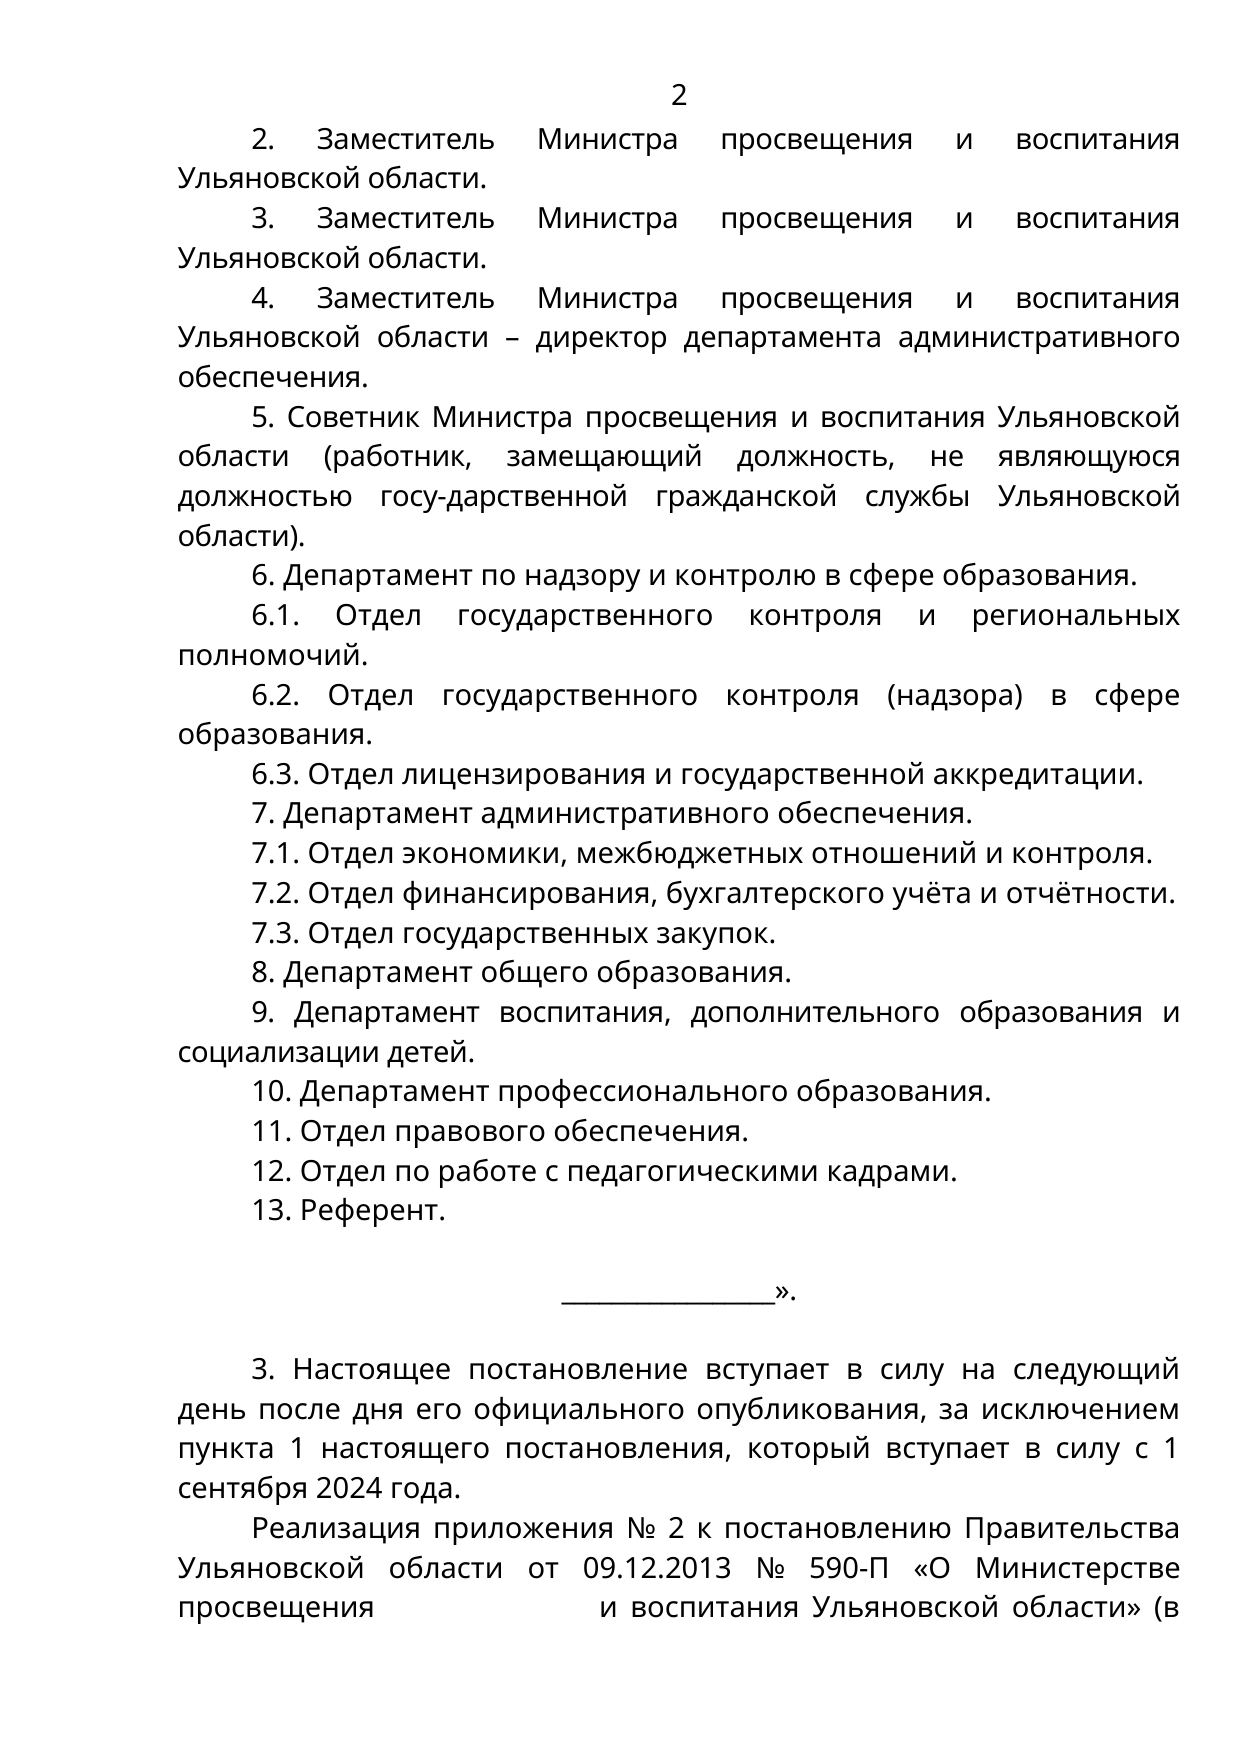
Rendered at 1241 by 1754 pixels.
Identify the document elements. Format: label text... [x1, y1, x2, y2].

text 7.1. Отдел экономики, межбюджетных отношений и контроля. [177, 832, 1181, 872]
text 6. Департамент по надзору и контролю в сфере образования. [177, 555, 1181, 594]
text _________________». [177, 1269, 1181, 1309]
text 3. Настоящее постановление вступает в силу на следующий день после дня его официального опубликования, за исключением пункта 1 настоящего постановления, который вступает в силу с 1 сентября 2024 года. [177, 1348, 1181, 1507]
text 9. Департамент воспитания, дополнительного образования и социализации детей. [177, 991, 1181, 1071]
text 11. Отдел правового обеспечения. [177, 1110, 1181, 1150]
text 6.1. Отдел государственного контроля и региональных полномочий. [177, 594, 1181, 674]
text 2. Заместитель Министра просвещения и воспитания Ульяновской области. [177, 118, 1181, 197]
text 3. Заместитель Министра просвещения и воспитания Ульяновской области. [177, 197, 1181, 277]
text 6.2. Отдел государственного контроля (надзора) в сфере образования. [177, 674, 1181, 753]
text 4. Заместитель Министра просвещения и воспитания Ульяновской области – директор департамента административного обеспечения. [177, 277, 1181, 396]
text 6.3. Отдел лицензирования и государственной аккредитации. [177, 753, 1181, 793]
text 7.2. Отдел финансирования, бухгалтерского учёта и отчётности. [177, 872, 1181, 912]
text 10. Департамент профессионального образования. [177, 1071, 1181, 1110]
text 5. Советник Министра просвещения и воспитания Ульяновской области (работник, замещающий должность, не являющуюся должностью госу-дарственной гражданской службы Ульяновской области). [177, 396, 1181, 555]
text 12. Отдел по работе с педагогическими кадрами. [177, 1150, 1181, 1190]
text 7. Департамент административного обеспечения. [177, 793, 1181, 832]
text 8. Департамент общего образования. [177, 952, 1181, 991]
text 7.3. Отдел государственных закупок. [177, 912, 1181, 952]
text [177, 1507, 1181, 1626]
text 13. Референт. [177, 1190, 1181, 1229]
